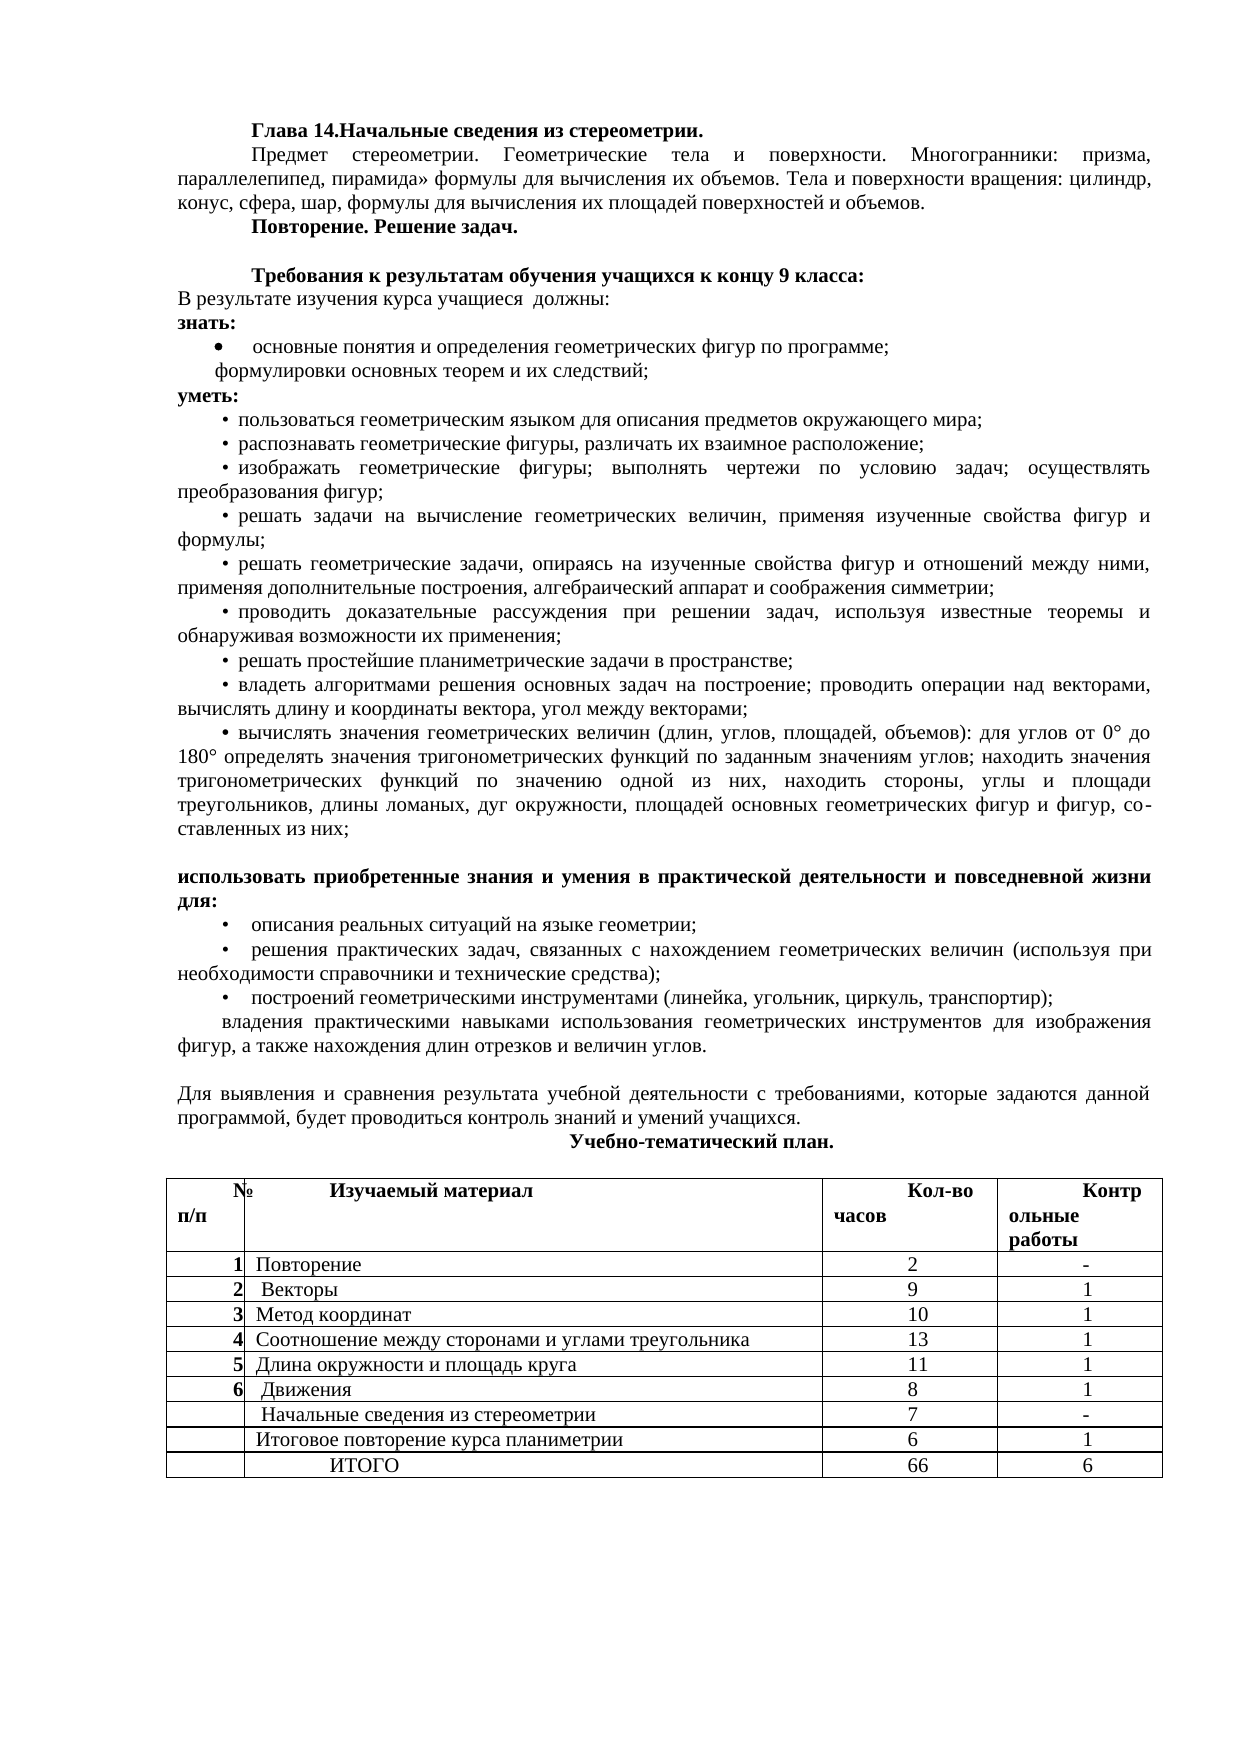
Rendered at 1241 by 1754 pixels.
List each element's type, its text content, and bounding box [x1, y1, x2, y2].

list вычислять значения геометрических величин (длин, углов, площадей, объемов): для углов от 0° до 180° определять значения тригонометрических функций по заданным значениям углов; находить значения тригонометрических функций по значению одной из них, находить стороны, углы и площади треугольников, длины ломаных, дуг окружности, площадей основных геометрических фигур и фигур, составленных из них; [177, 720, 1152, 841]
table_cell 4 [167, 1327, 244, 1351]
table_cell 2 [167, 1277, 244, 1301]
table_cell 1 [998, 1277, 1162, 1301]
table_cell [167, 1402, 244, 1426]
table_cell 1 [998, 1302, 1162, 1326]
text уметь: [177, 383, 1152, 407]
table_cell - [998, 1402, 1162, 1426]
table_cell 7 [823, 1402, 997, 1426]
text Требования к результатам обучения учащихся к концу 9 класса: [177, 262, 1152, 287]
table_header Кол-во часов [823, 1179, 997, 1251]
list проводить доказательные рассуждения при решении задач, используя известные теоремы и обнаруживая возможности их применения; [177, 599, 1151, 647]
table_cell 13 [823, 1327, 997, 1351]
text Предмет стереометрии. Геометрические тела и поверхности. Многогранники: призма, параллелепипед, пирамида» формулы для вычисления их объемов. Тела и поверхности вращения: цилиндр, конус, сфера, шар, формулы для вычисления их площадей поверхностей и объемов. [177, 142, 1152, 214]
table_cell 11 [823, 1352, 997, 1376]
list построений геометрическими инструментами (линейка, угольник, циркуль, транспортир); [177, 985, 1152, 1009]
list пользоваться геометрическим языком для описания предметов окружающего мира; [177, 407, 1150, 431]
list решения практических задач, связанных с нахождением геометрических величин (используя при необходимости справочники и технические средства); [177, 937, 1152, 985]
table_cell Векторы [245, 1277, 822, 1301]
table_cell [167, 1453, 244, 1477]
table_cell 1 [998, 1327, 1162, 1351]
table_cell Длина окружности и площадь круга [245, 1352, 822, 1376]
table_cell 1 [998, 1428, 1162, 1451]
list изображать геометрические фигуры; выполнять чертежи по условию задач; осуществлять преобразования фигур; [177, 455, 1151, 503]
table_cell 10 [823, 1302, 997, 1326]
table_cell 9 [823, 1277, 997, 1301]
text использовать приобретенные знания и умения в практической деятельности и повседневной жизни для: [177, 864, 1152, 913]
text владения практическими навыками использования геометрических инструментов для изображения фигур, а также нахождения длин отрезков и величин углов. [177, 1009, 1152, 1057]
table_cell 1 [167, 1252, 244, 1276]
table_cell 5 [167, 1352, 244, 1376]
table_cell 1 [998, 1352, 1162, 1376]
list владеть алгоритмами решения основных задач на построение; проводить операции над векторами, вычислять длину и координаты вектора, угол между векторами; [177, 672, 1151, 720]
list решать задачи на вычисление геометрических величин, применяя изученные свойства фигур и формулы; [177, 503, 1151, 551]
table_cell Повторение [245, 1252, 822, 1276]
table_cell - [998, 1252, 1162, 1276]
table_header Контрольные работы [998, 1179, 1162, 1251]
text Повторение. Решение задач. [177, 214, 1152, 238]
text Глава 14.Начальные сведения из стереометрии. [177, 118, 1152, 142]
table_cell Движения [245, 1377, 822, 1401]
list решать простейшие планиметрические задачи в пространстве; [177, 648, 1151, 672]
table_cell 3 [167, 1302, 244, 1326]
table_header №п/п [167, 1179, 244, 1251]
list основные понятия и определения геометрических фигур по программе; [215, 335, 1146, 359]
text знать: [177, 311, 1146, 335]
list распознавать геометрические фигуры, различать их взаимное расположение; [177, 431, 1150, 455]
table_cell 66 [823, 1453, 997, 1477]
table_cell 6 [167, 1377, 244, 1401]
table_cell Итоговое повторение курса планиметрии [245, 1428, 822, 1451]
table_cell Метод координат [245, 1302, 822, 1326]
list Учебно-тематический план. [177, 1129, 1152, 1153]
table_cell 8 [823, 1377, 997, 1401]
table_cell ИТОГО [245, 1453, 822, 1477]
list решать геометрические задачи, опираясь на изученные свойства фигур и отношений между ними, применяя дополнительные построения, алгебраический аппарат и соображения симметрии; [177, 551, 1151, 599]
table_cell [167, 1428, 244, 1451]
table_cell 6 [998, 1453, 1162, 1477]
table_cell Начальные сведения из стереометрии [245, 1402, 822, 1426]
table_cell Соотношение между сторонами и углами треугольника [245, 1327, 822, 1351]
text В результате изучения курса учащиеся должны: [177, 287, 1146, 311]
list описания реальных ситуаций на языке геометрии; [177, 913, 1152, 937]
text формулировки основных теорем и их следствий; [214, 359, 1146, 383]
text Для выявления и сравнения результата учебной деятельности с требованиями, которые задаются данной программой, будет проводиться контроль знаний и умений учащихся. [177, 1081, 1152, 1129]
table_cell 1 [998, 1377, 1162, 1401]
table_cell 6 [823, 1428, 997, 1451]
table_cell 2 [823, 1252, 997, 1276]
table_header Изучаемый материал [245, 1179, 822, 1251]
